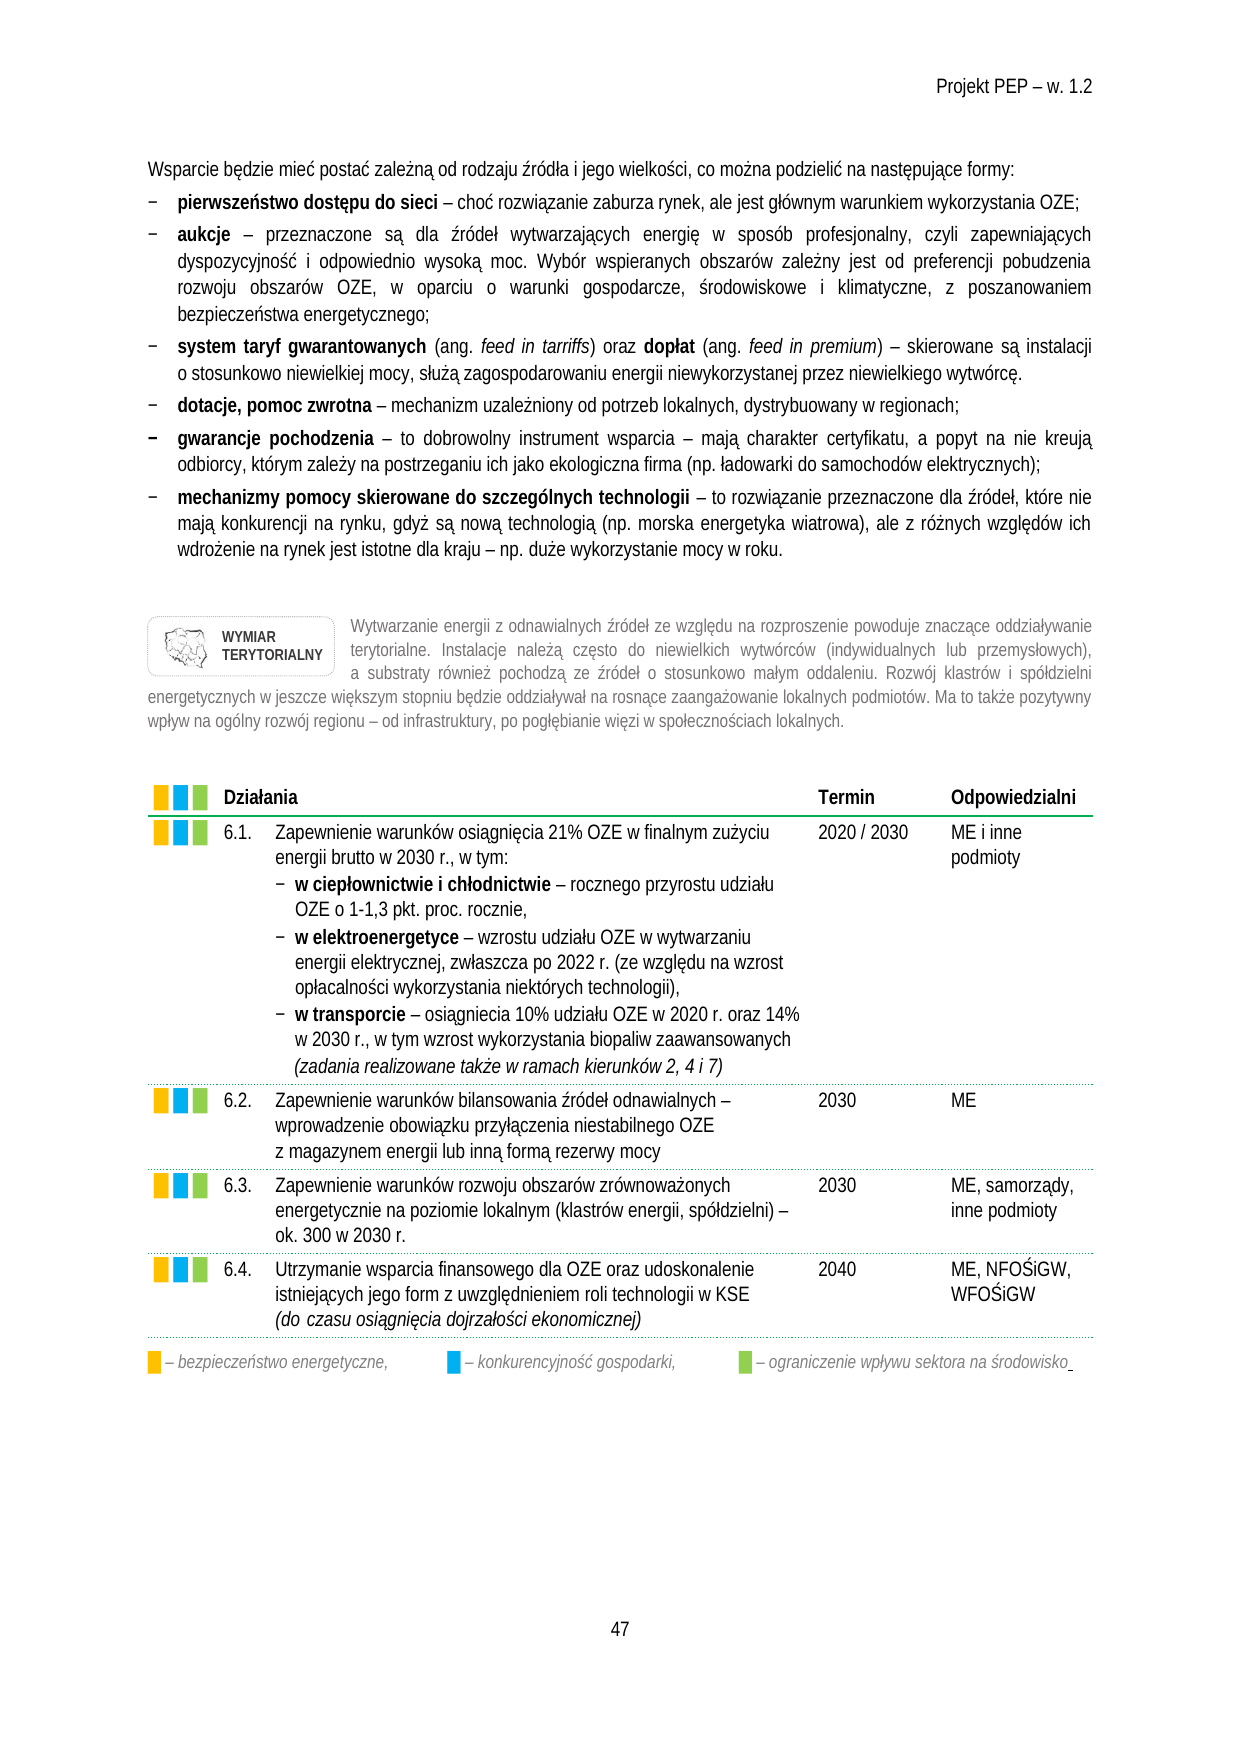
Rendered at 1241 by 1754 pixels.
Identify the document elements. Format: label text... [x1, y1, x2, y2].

text Wytwarzanie energii z odnawialnych źródeł ze względu na rozproszenie powoduje znaczące oddziaływanie terytorialne. Instalacje należą często do niewielkich wytwórców (indywidualnych lub przemysłowych), a substraty również pochodzą ze źródeł o stosunkowo małym oddaleniu. Rozwój klastrów i spółdzielni energetycznych w jeszcze większym stopniu będzie oddziaływał na rosnące zaangażowanie lokalnych podmiotów. Ma to także pozytywny wpływ na ogólny rozwój regionu – od infrastruktury, po pogłębianie więzi w społecznościach lokalnych. [148, 615, 1093, 731]
table_cell █ █ █ [148, 1084, 217, 1169]
table_cell █ █ █ [148, 817, 217, 1084]
table_cell █ █ █ [148, 1253, 217, 1337]
table_cell 2030 [812, 1169, 945, 1253]
table_header Działania [218, 782, 812, 815]
table_cell 6.4. [218, 1253, 269, 1337]
text Wsparcie będzie mieć postać zależną od rodzaju źródła i jego wielkości, co można podzielić na następujące formy: [148, 157, 1093, 181]
picture [163, 625, 208, 671]
table_cell 2030 [812, 1084, 945, 1169]
table_cell 6.3. [218, 1169, 269, 1253]
table_cell Zapewnienie warunków rozwoju obszarów zrównoważonych energetycznie na poziomie lokalnym (klastrów energii, spółdzielni) – ok. 300 w 2030 r. [269, 1169, 812, 1253]
table_cell 2020 / 2030 [812, 817, 945, 1084]
table_cell Utrzymanie wsparcia finansowego dla OZE oraz udoskonalenie istniejących jego form z uwzględnieniem roli technologii w KSE (do czasu osiągnięcia dojrzałości ekonomicznej) [269, 1253, 812, 1337]
table_cell Zapewnienie warunków bilansowania źródeł odnawialnych – wprowadzenie obowiązku przyłączenia niestabilnego OZE z magazynem energii lub inną formą rezerwy mocy [269, 1084, 812, 1169]
table_cell ME [945, 1084, 1093, 1169]
table_cell █ █ █ [148, 1169, 217, 1253]
table_cell 2040 [812, 1253, 945, 1337]
list gwarancje pochodzenia – to dobrowolny instrument wsparcia – mają charakter certyfikatu, a popyt na nie kreują odbiorcy, którym zależy na postrzeganiu ich jako ekologiczna firma (np. ładowarki do samochodów elektrycznych); [148, 426, 1093, 476]
table_header █ █ █ [148, 782, 217, 815]
table_header Odpowiedzialni [945, 782, 1093, 815]
text █ – bezpieczeństwo energetyczne, █ – konkurencyjność gospodarki, █ – ograniczenie wpływu sektora na środowisko [751, 1351, 1093, 1372]
list system taryf gwarantowanych (ang. feed in tarriffs) oraz dopłat (ang. feed in premium) – skierowane są instalacji o stosunkowo niewielkiej mocy, służą zagospodarowaniu energii niewykorzystanej przez niewielkiego wytwórcę. [148, 334, 1093, 384]
list dotacje, pomoc zwrotna – mechanizm uzależniony od potrzeb lokalnych, dystrybuowany w regionach; [148, 393, 1093, 417]
table_cell 6.2. [218, 1084, 269, 1169]
table_cell Zapewnienie warunków osiągnięcia 21% OZE w finalnym zużyciu energii brutto w 2030 r., w tym: w ciepłownictwie i chłodnictwie – rocznego przyrostu udziału OZE o 1-1,3 pkt. proc. rocznie, w elektroenergetyce – wzrostu udziału OZE w wytwarzaniu energii elektrycznej, zwłaszcza po 2022 r. (ze względu na wzrost opłacalności wykorzystania niektórych technologii), w transporcie – osiągniecia 10% udziału OZE w 2020 r. oraz 14% w 2030 r., w tym wzrost wykorzystania biopaliw zaawansowanych (zadania realizowane także w ramach kierunków 2, 4 i 7) [269, 817, 812, 1084]
table_header Termin [812, 782, 945, 815]
table_cell ME i inne podmioty [945, 817, 1093, 1084]
table_cell 6.1. [218, 817, 269, 1084]
table_cell ME, NFOŚiGW, WFOŚiGW [945, 1253, 1093, 1337]
list pierwszeństwo dostępu do sieci – choć rozwiązanie zaburza rynek, ale jest głównym warunkiem wykorzystania OZE; [148, 190, 1093, 214]
list aukcje – przeznaczone są dla źródeł wytwarzających energię w sposób profesjonalny, czyli zapewniających dyspozycyjność i odpowiednio wysoką moc. Wybór wspieranych obszarów zależny jest od preferencji pobudzenia rozwoju obszarów OZE, w oparciu o warunki gospodarcze, środowiskowe i klimatyczne, z poszanowaniem bezpieczeństwa energetycznego; [148, 222, 1093, 325]
table_cell ME, samorządy, inne podmioty [945, 1169, 1093, 1253]
list mechanizmy pomocy skierowane do szczególnych technologii – to rozwiązanie przeznaczone dla źródeł, które nie mają konkurencji na rynku, gdyż są nową technologią (np. morska energetyka wiatrowa), ale z różnych względów ich wdrożenie na rynek jest istotne dla kraju – np. duże wykorzystanie mocy w roku. [148, 484, 1093, 561]
